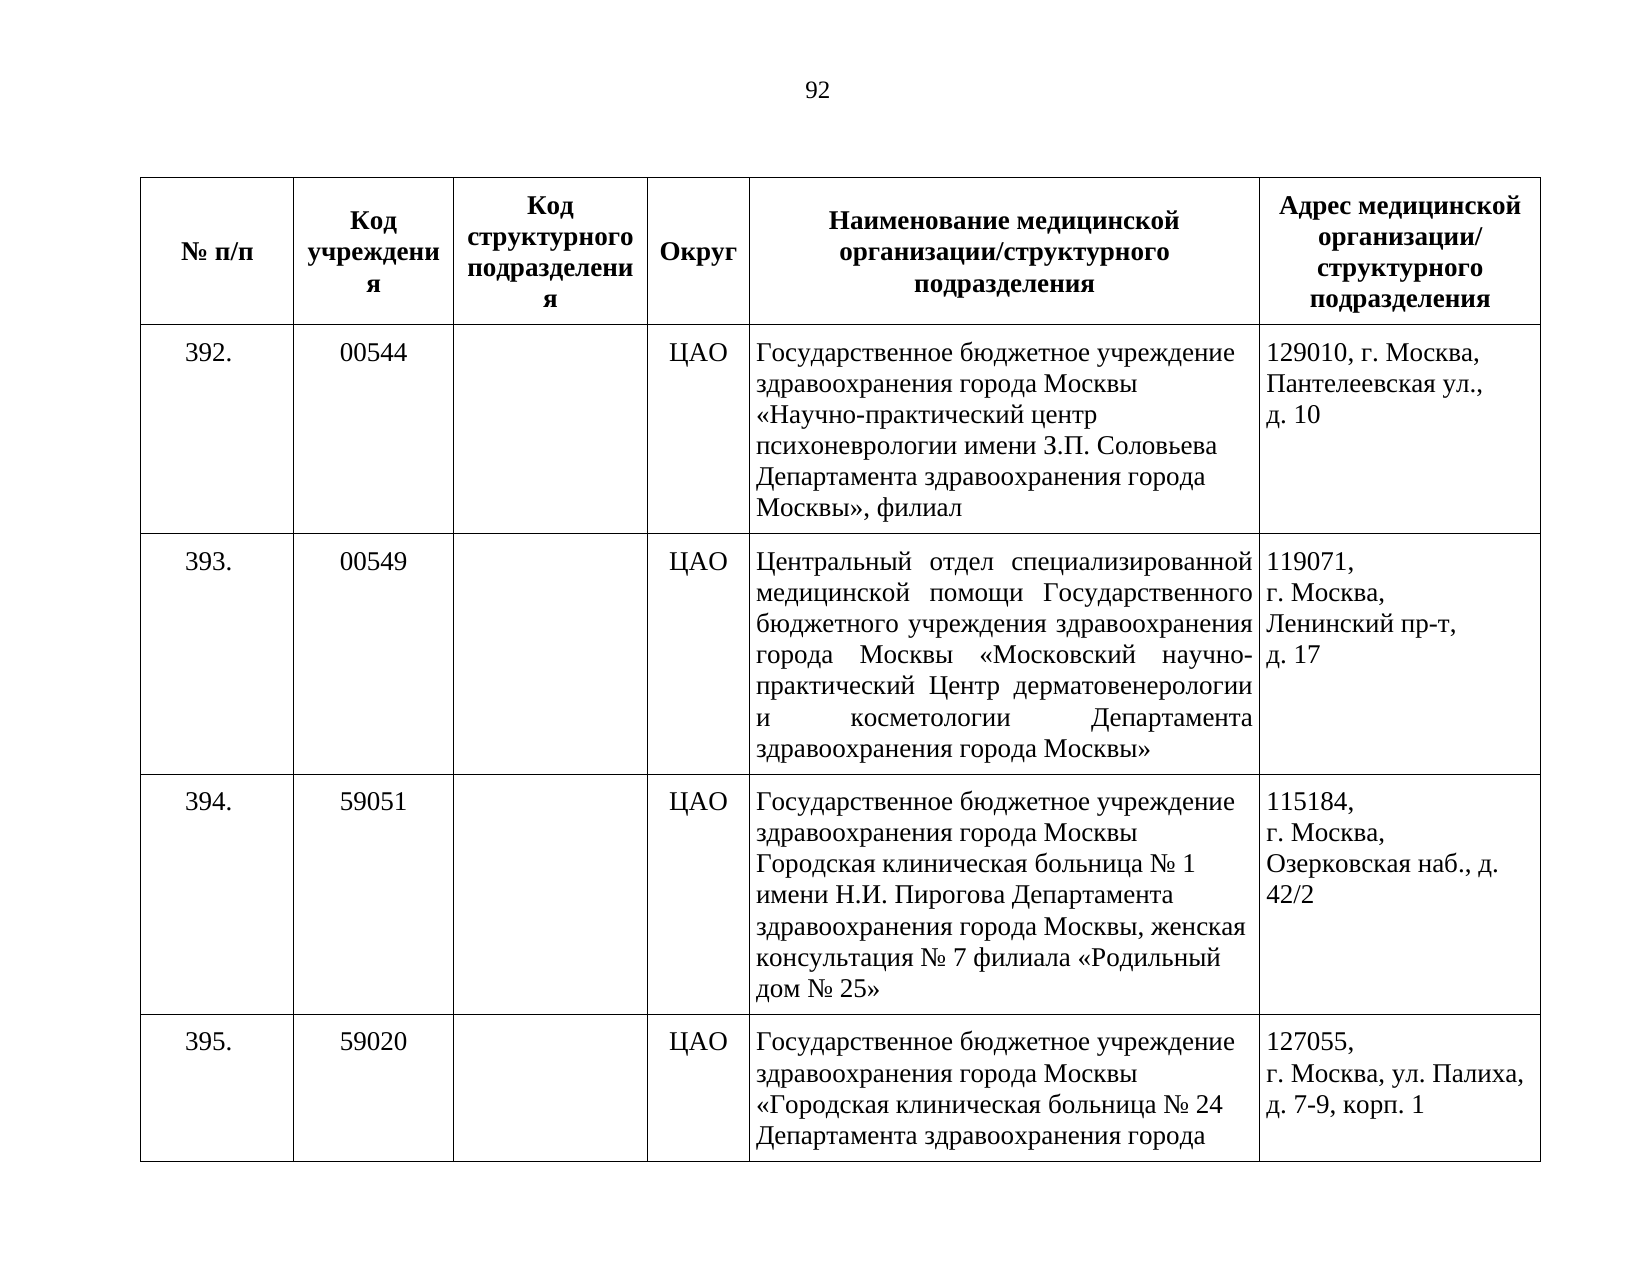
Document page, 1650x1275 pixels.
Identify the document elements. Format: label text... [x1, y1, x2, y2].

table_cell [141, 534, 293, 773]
table_header Округ [648, 178, 749, 324]
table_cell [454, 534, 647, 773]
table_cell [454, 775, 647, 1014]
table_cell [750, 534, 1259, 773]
table_cell [454, 325, 647, 533]
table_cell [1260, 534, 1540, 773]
table_cell [141, 325, 293, 533]
table_cell 00544 [294, 325, 453, 533]
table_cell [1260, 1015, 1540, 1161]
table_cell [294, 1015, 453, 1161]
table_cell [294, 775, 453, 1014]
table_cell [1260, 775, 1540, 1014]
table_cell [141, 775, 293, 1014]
table_header Наименование медицинской организации/структурного подразделения [750, 178, 1259, 324]
table_header Адрес медицинской организации/ структурного подразделения [1260, 178, 1540, 324]
table_header № п/п [141, 178, 293, 324]
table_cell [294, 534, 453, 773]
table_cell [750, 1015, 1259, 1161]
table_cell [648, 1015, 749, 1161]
table_header Код структурного подразделения [454, 178, 647, 324]
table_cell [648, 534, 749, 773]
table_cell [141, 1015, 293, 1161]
table_header Код учреждения [294, 178, 453, 324]
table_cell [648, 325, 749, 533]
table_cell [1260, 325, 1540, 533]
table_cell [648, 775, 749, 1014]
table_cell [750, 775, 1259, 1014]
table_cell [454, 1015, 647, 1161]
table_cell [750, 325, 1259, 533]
